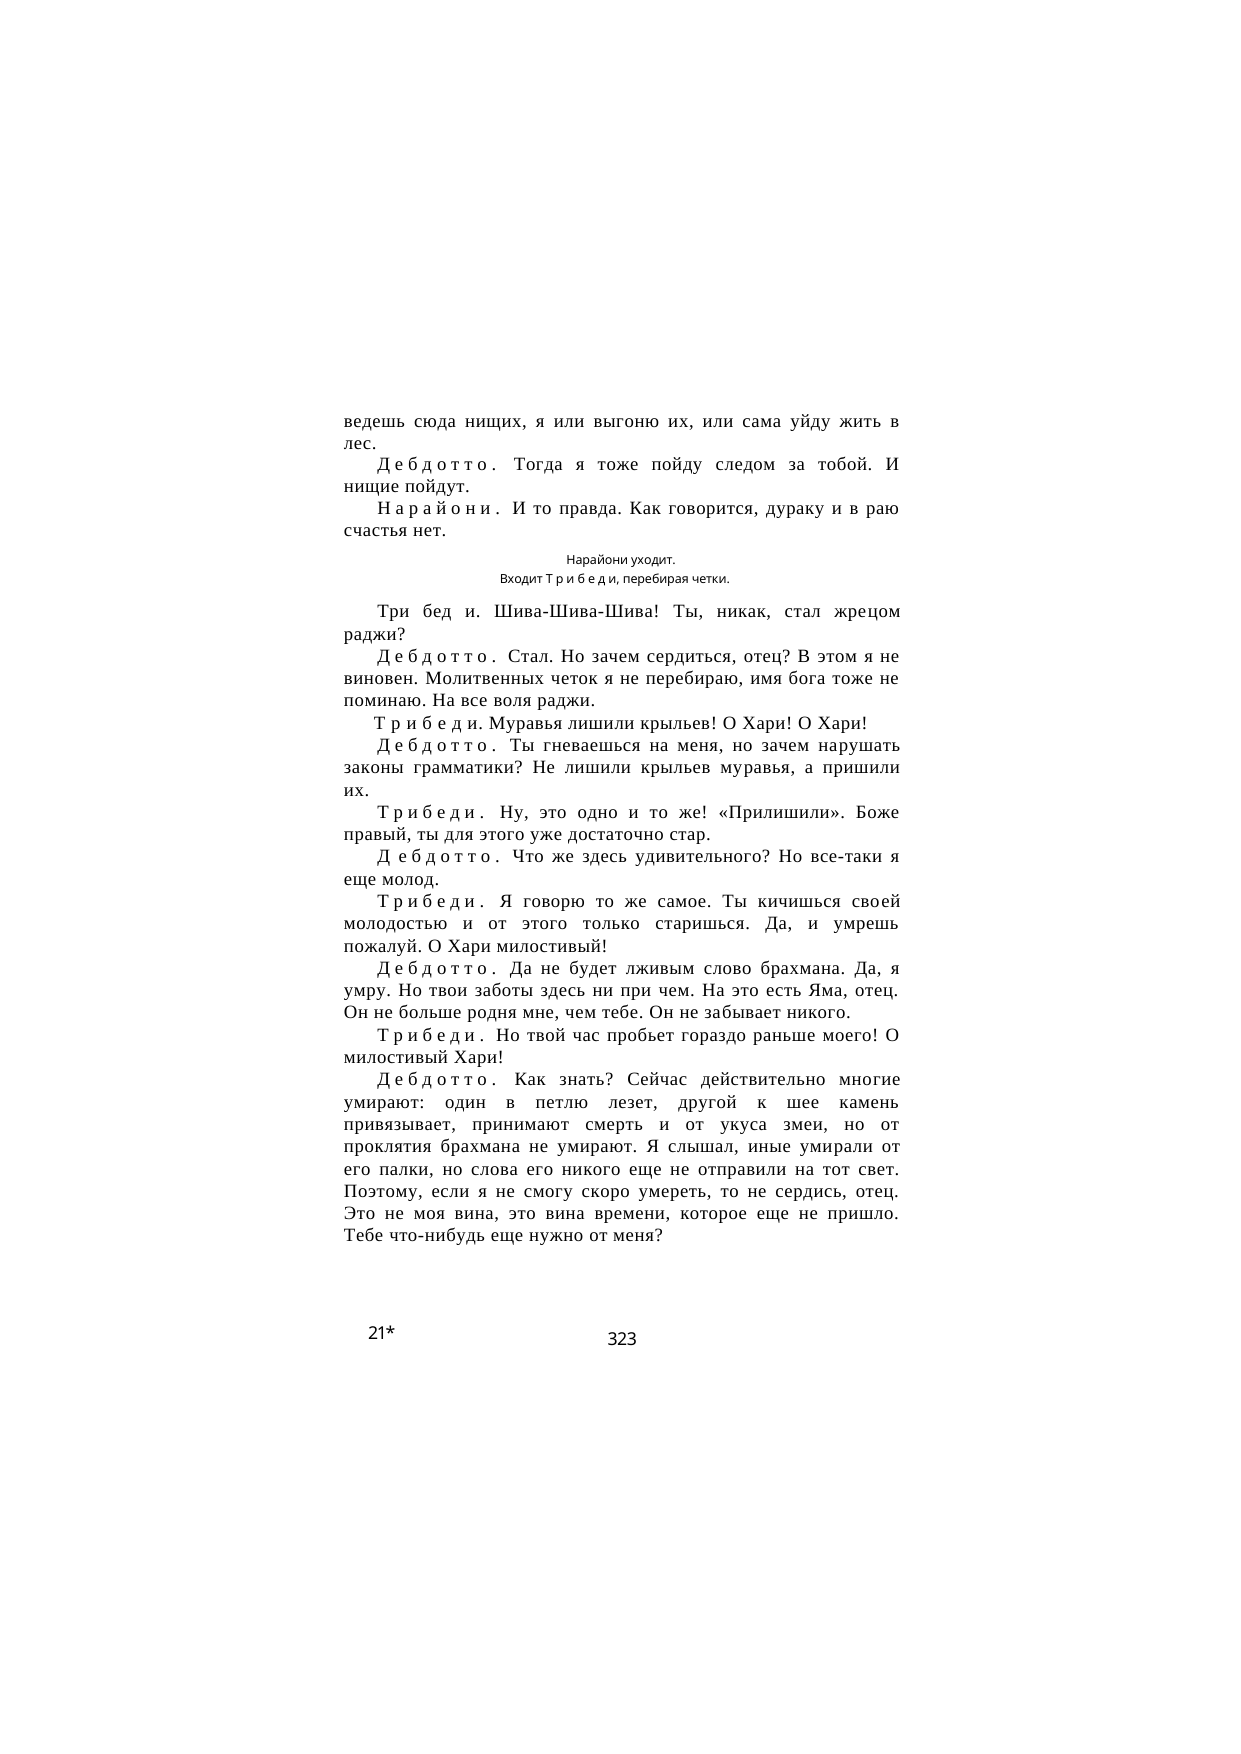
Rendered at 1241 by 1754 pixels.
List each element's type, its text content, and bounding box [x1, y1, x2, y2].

text Трибеди. Ну, это одно и то же! «Прилишили». Боже правый, ты для этого уже достаточно стар. [344, 800, 900, 845]
text Д ебдотто. Что же здесь удивительного? Но все-таки я еще молод. [344, 845, 900, 889]
text 323 [607, 1331, 637, 1349]
text Дебдотто. Да не будет лживым слово брахмана. Да, я умру. Но твои заботы здесь ни при чем. На это есть Яма, отец. Он не больше родня мне, чем тебе. Он не забывает никого. [344, 956, 900, 1023]
text Т р и б е д и. Муравья лишили крыльев! О Хари! О Хари! [342, 711, 900, 733]
text Дебдотто. Как знать? Сейчас действительно многие умирают: один в петлю лезет, другой к шее камень привязывает, принимают смерть и от укуса змеи, но от проклятия брахмана не умирают. Я слышал, иные умирали от его палки, но слова его никого еще не отправили на тот свет. Поэтому, если я не смогу скоро умереть, то не сердись, отец. Это не моя вина, это вина времени, которое еще не пришло. Тебе что-нибудь еще нужно от меня? [344, 1068, 900, 1246]
text Нарайони уходит. [342, 554, 900, 567]
text Трибеди. Но твой час пробьет гораздо раньше моего! О милостивый Хари! [344, 1023, 900, 1068]
text Нарайони. И то правда. Как говорится, дураку и в раю счастья нет. [344, 497, 900, 541]
text Дебдотто. Ты гневаешься на меня, но зачем нарушать законы грамматики? Не лишили крыльев муравья, а пришили их. [344, 733, 900, 800]
text Дебдотто. Стал. Но зачем сердиться, отец? В этом я не виновен. Молитвенных четок я не перебираю, имя бога тоже не поминаю. На все воля раджи. [344, 644, 900, 711]
text 21* [368, 1325, 397, 1343]
text Три бед и. Шива-Шива-Шива! Ты, никак, стал жрецом раджи? [344, 600, 900, 644]
text ведешь сюда нищих, я или выгоню их, или сама уйду жить в лес. [344, 410, 900, 453]
text Трибеди. Я говорю то же самое. Ты кичишься своей молодостью и от этого только старишься. Да, и умрешь пожалуй. О Хари милостивый! [344, 889, 900, 956]
text Входит Т р и б е д и, перебирая четки. [342, 573, 888, 586]
text Дебдотто. Тогда я тоже пойду следом за тобой. И нищие пойдут. [344, 453, 900, 497]
